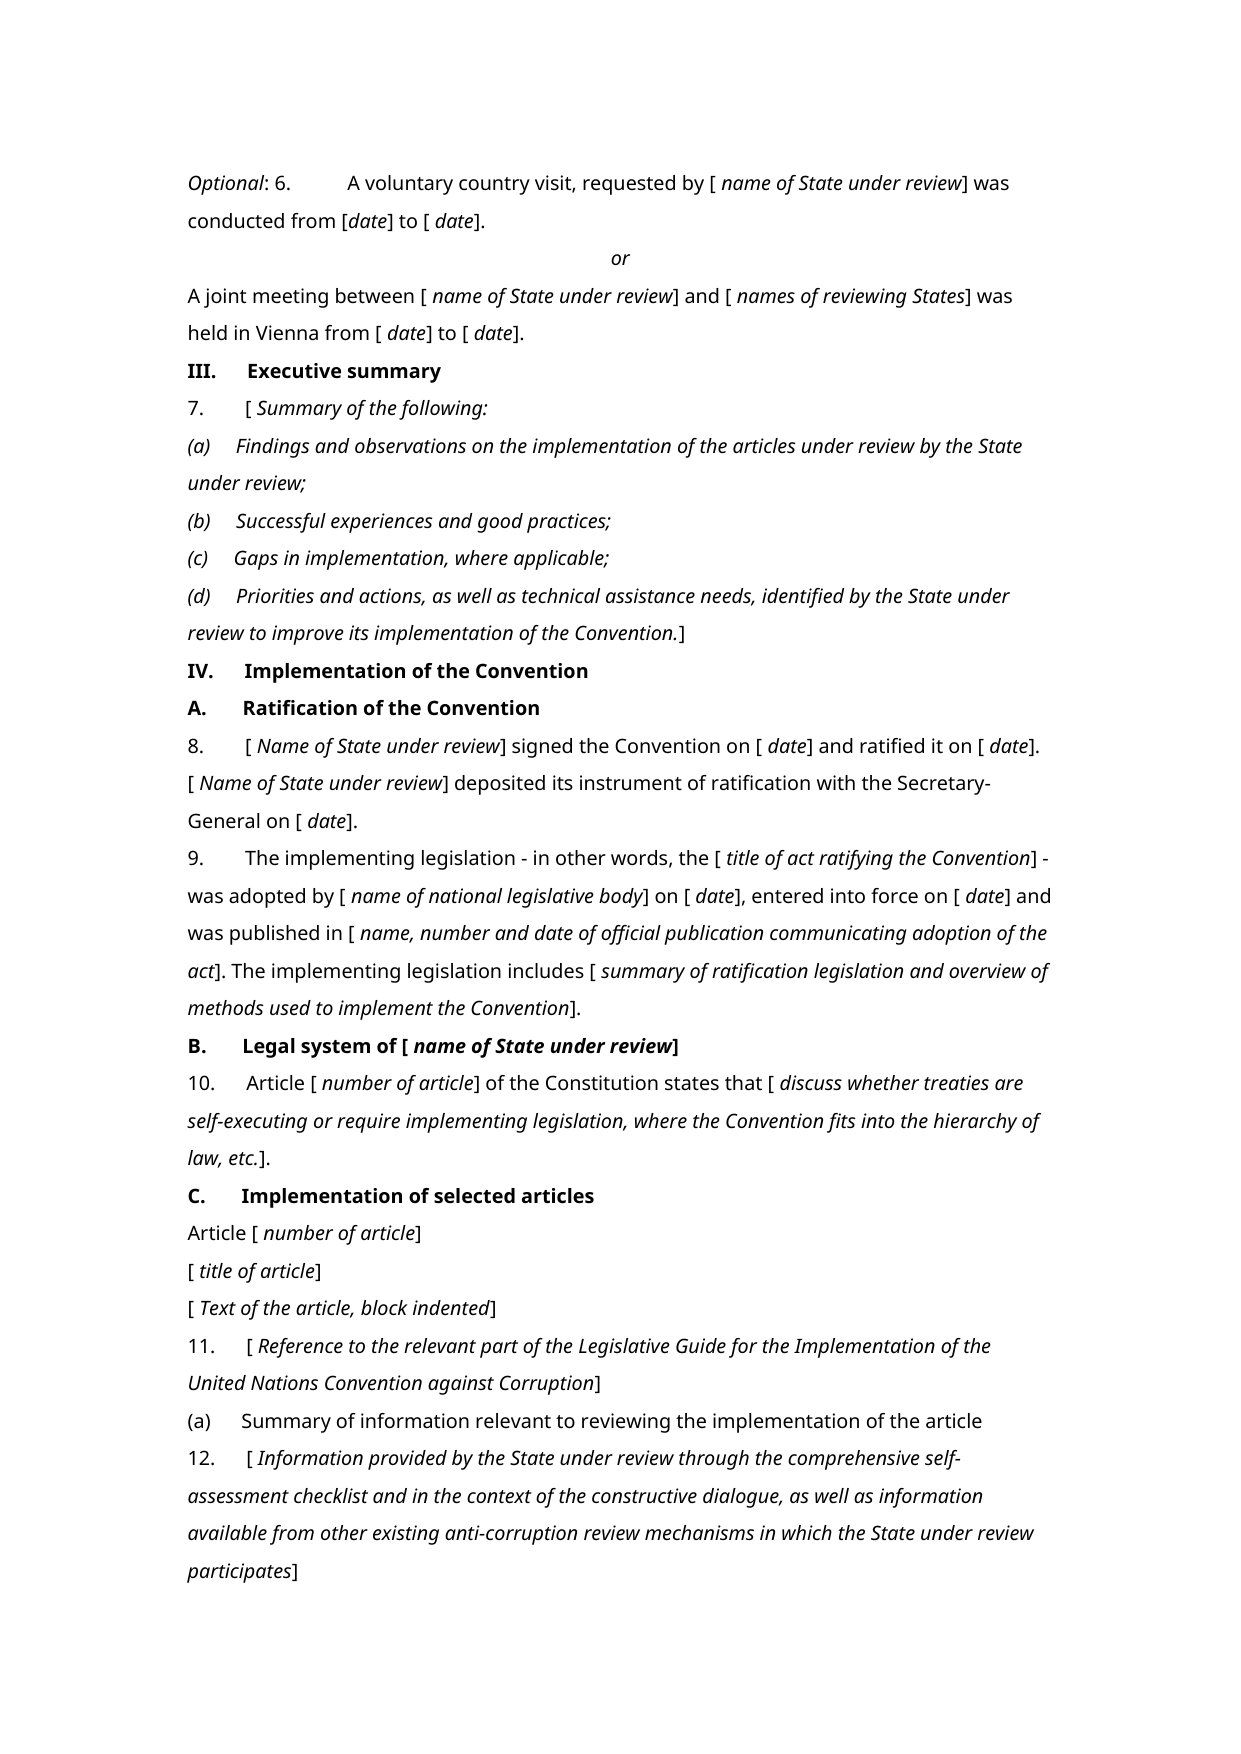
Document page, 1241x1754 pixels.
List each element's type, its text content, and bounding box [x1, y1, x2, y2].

text A. Ratification of the Convention [187, 689, 1053, 727]
text [ Text of the article, block indented] [187, 1289, 1053, 1327]
text 11. [ Reference to the relevant part of the Legislative Guide for the Implementation of the United Nations Convention against Corruption] [187, 1327, 1053, 1402]
text (b) Successful experiences and good practices; [187, 502, 1053, 539]
text B. Legal system of [ name of State under review] [187, 1027, 1053, 1064]
text Optional: 6. A voluntary country visit, requested by [ name of State under review] was conducted from [date] to [ date]. [187, 164, 1053, 239]
text IV. Implementation of the Convention [187, 652, 1053, 689]
text 10. Article [ number of article] of the Constitution states that [ discuss whether treaties are self-executing or require implementing legislation, where the Convention fits into the hierarchy of law, etc.]. [187, 1064, 1053, 1177]
text C. Implementation of selected articles [187, 1177, 1053, 1214]
text (d) Priorities and actions, as well as technical assistance needs, identified by the State under review to improve its implementation of the Convention.] [187, 577, 1053, 652]
text 8. [ Name of State under review] signed the Convention on [ date] and ratified it on [ date]. [ Name of State under review] deposited its instrument of ratification with the Secretary-General on [ date]. [187, 727, 1053, 839]
text 9. The implementing legislation - in other words, the [ title of act ratifying the Convention] - was adopted by [ name of national legislative body] on [ date], entered into force on [ date] and was published in [ name, number and date of official publication communicating adoption of the act]. The implementing legislation includes [ summary of ratification legislation and overview of methods used to implement the Convention]. [187, 839, 1053, 1027]
text III. Executive summary [187, 352, 1053, 389]
text (a) Summary of information relevant to reviewing the implementation of the article [187, 1402, 1053, 1439]
text (c) Gaps in implementation, where applicable; [187, 539, 1053, 577]
text 12. [ Information provided by the State under review through the comprehensive self-assessment checklist and in the context of the constructive dialogue, as well as information available from other existing anti-corruption review mechanisms in which the State under review participates] [187, 1439, 1053, 1589]
text Article [ number of article] [187, 1214, 1053, 1252]
text A joint meeting between [ name of State under review] and [ names of reviewing States] was held in Vienna from [ date] to [ date]. [187, 277, 1053, 352]
text (a) Findings and observations on the implementation of the articles under review by the State under review; [187, 427, 1053, 502]
text [ title of article] [187, 1252, 1053, 1289]
text or [187, 239, 1053, 277]
text 7. [ Summary of the following: [187, 389, 1053, 427]
